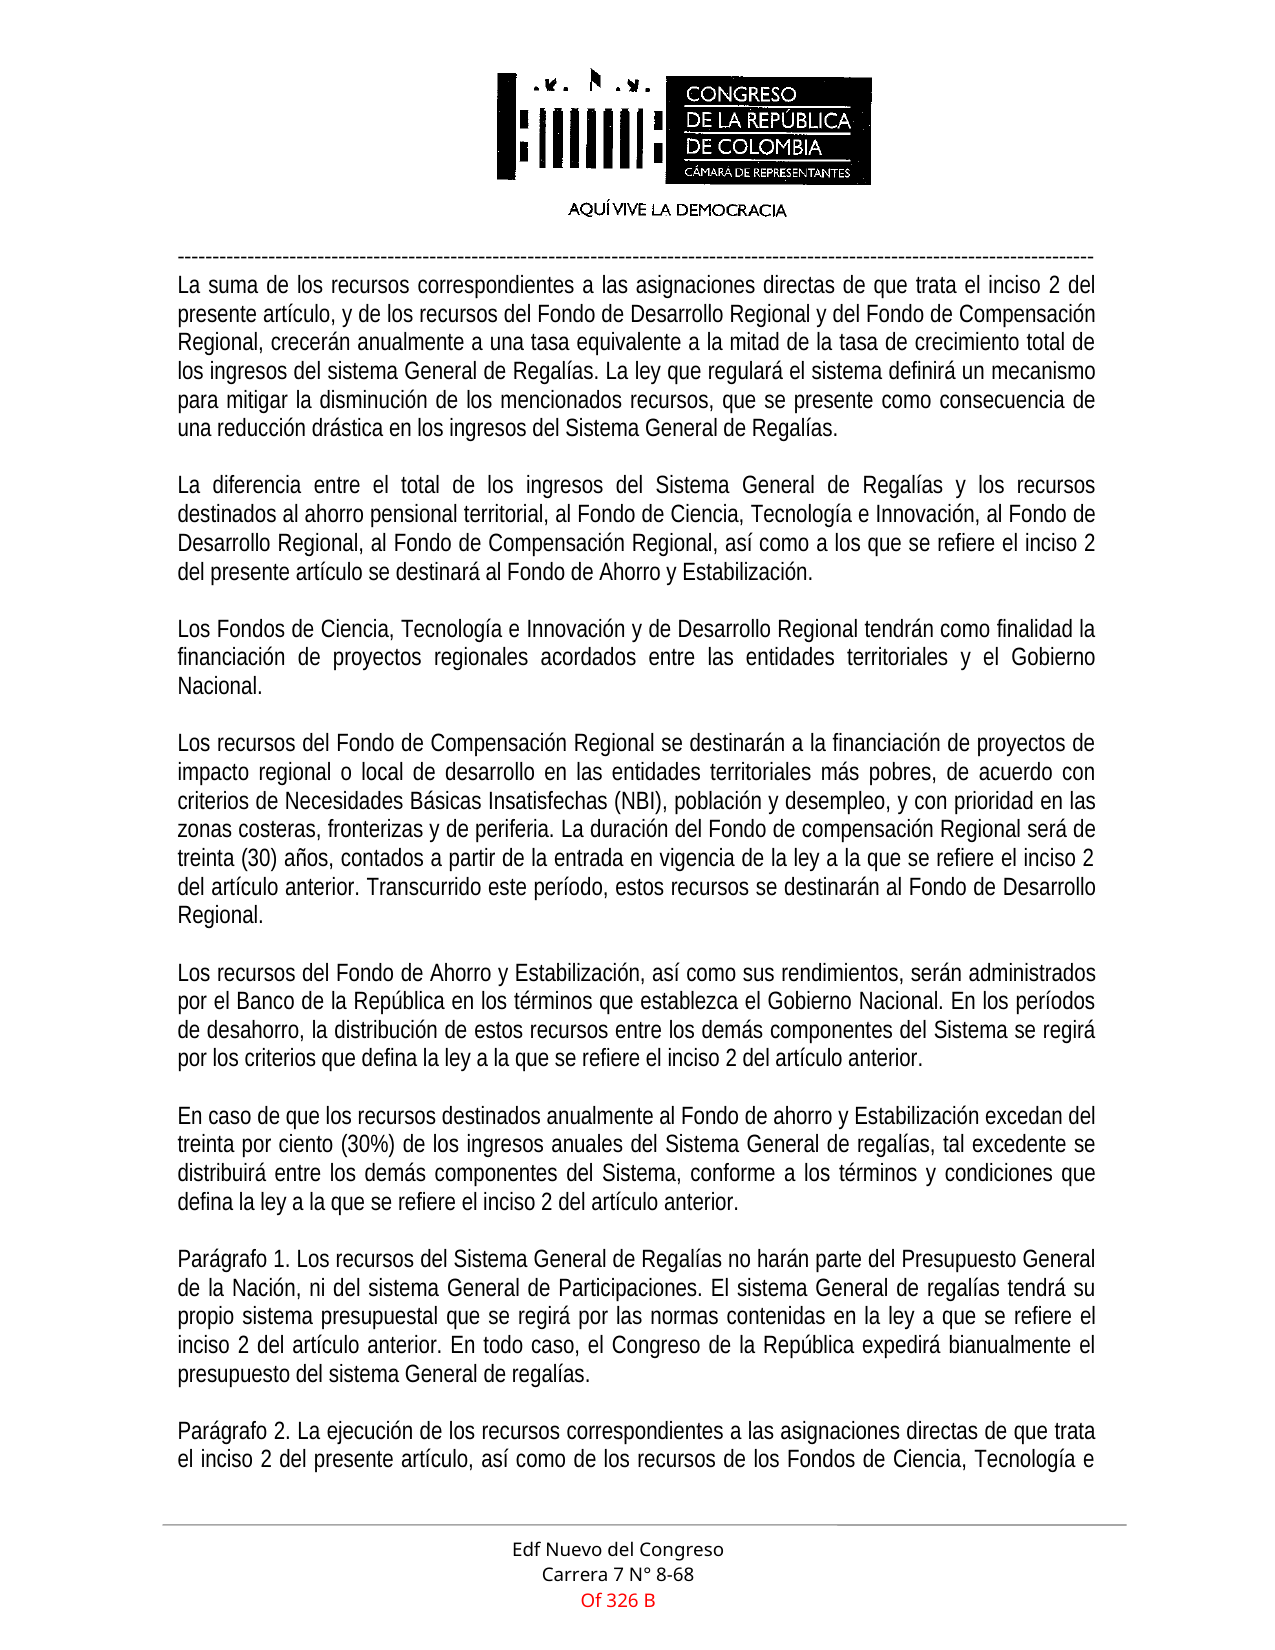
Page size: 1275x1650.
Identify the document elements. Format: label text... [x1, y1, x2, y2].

picture [495, 67, 877, 220]
text Los recursos del Fondo de Ahorro y Estabilización, así como sus rendimientos, serán administrados por el Banco de la República en los términos que establezca el Gobierno Nacional. En los períodos de desahorro, la distribución de estos recursos entre los demás componentes del Sistema se regirá por los criterios que defina la ley a la que se refiere el inciso 2 del artículo anterior. [177, 957, 1098, 1072]
text En caso de que los recursos destinados anualmente al Fondo de ahorro y Estabilización excedan del treinta por ciento (30%) de los ingresos anuales del Sistema General de regalías, tal excedente se distribuirá entre los demás componentes del Sistema, conforme a los términos y condiciones que defina la ley a la que se refiere el inciso 2 del artículo anterior. [177, 1101, 1098, 1215]
text Parágrafo 1. Los recursos del Sistema General de Regalías no harán parte del Presupuesto General de la Nación, ni del sistema General de Participaciones. El sistema General de regalías tendrá su propio sistema presupuestal que se regirá por las normas contenidas en la ley a que se refiere el inciso 2 del artículo anterior. En todo caso, el Congreso de la República expedirá bianualmente el presupuesto del sistema General de regalías. [177, 1244, 1098, 1387]
text Los recursos del Fondo de Compensación Regional se destinarán a la financiación de proyectos de impacto regional o local de desarrollo en las entidades territoriales más pobres, de acuerdo con criterios de Necesidades Básicas Insatisfechas (NBI), población y desempleo, y con prioridad en las zonas costeras, fronterizas y de periferia. La duración del Fondo de compensación Regional será de treinta (30) años, contados a partir de la entrada en vigencia de la ley a la que se refiere el inciso 2 del artículo anterior. Transcurrido este período, estos recursos se destinarán al Fondo de Desarrollo Regional. [177, 728, 1098, 929]
text Los Fondos de Ciencia, Tecnología e Innovación y de Desarrollo Regional tendrán como finalidad la financiación de proyectos regionales acordados entre las entidades territoriales y el Gobierno Nacional. [177, 614, 1098, 700]
text La diferencia entre el total de los ingresos del Sistema General de Regalías y los recursos destinados al ahorro pensional territorial, al Fondo de Ciencia, Tecnología e Innovación, al Fondo de Desarrollo Regional, al Fondo de Compensación Regional, así como a los que se refiere el inciso 2 del presente artículo se destinará al Fondo de Ahorro y Estabilización. [177, 471, 1098, 585]
text La suma de los recursos correspondientes a las asignaciones directas de que trata el inciso 2 del presente artículo, y de los recursos del Fondo de Desarrollo Regional y del Fondo de Compensación Regional, crecerán anualmente a una tasa equivalente a la mitad de la tasa de crecimiento total de los ingresos del sistema General de Regalías. La ley que regulará el sistema definirá un mecanismo para mitigar la disminución de los mencionados recursos, que se presente como consecuencia de una reducción drástica en los ingresos del Sistema General de Regalías. [177, 270, 1098, 442]
